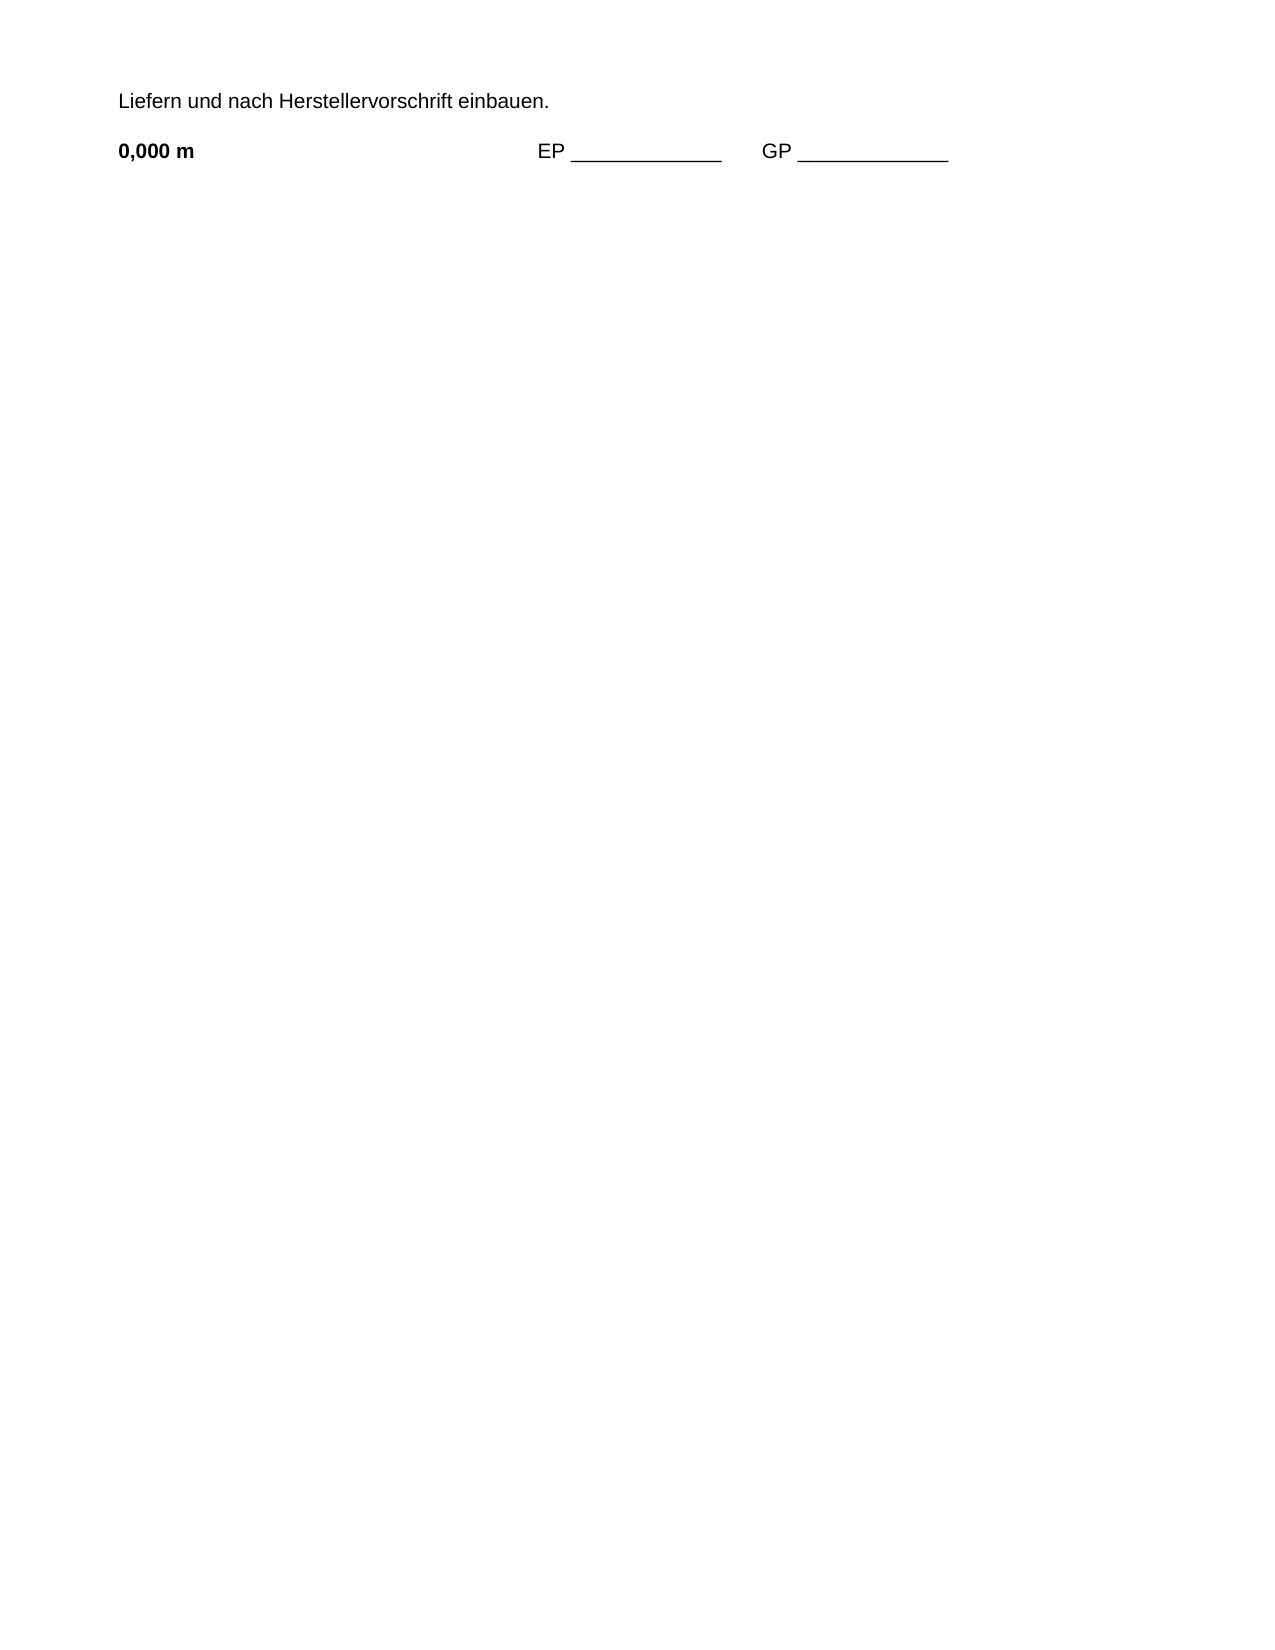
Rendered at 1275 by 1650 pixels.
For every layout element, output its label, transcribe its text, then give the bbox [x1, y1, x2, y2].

text 0,000 m EP _____________ GP _____________ [118, 139, 1181, 163]
text Liefern und nach Herstellervorschrift einbauen. [118, 88, 1186, 112]
